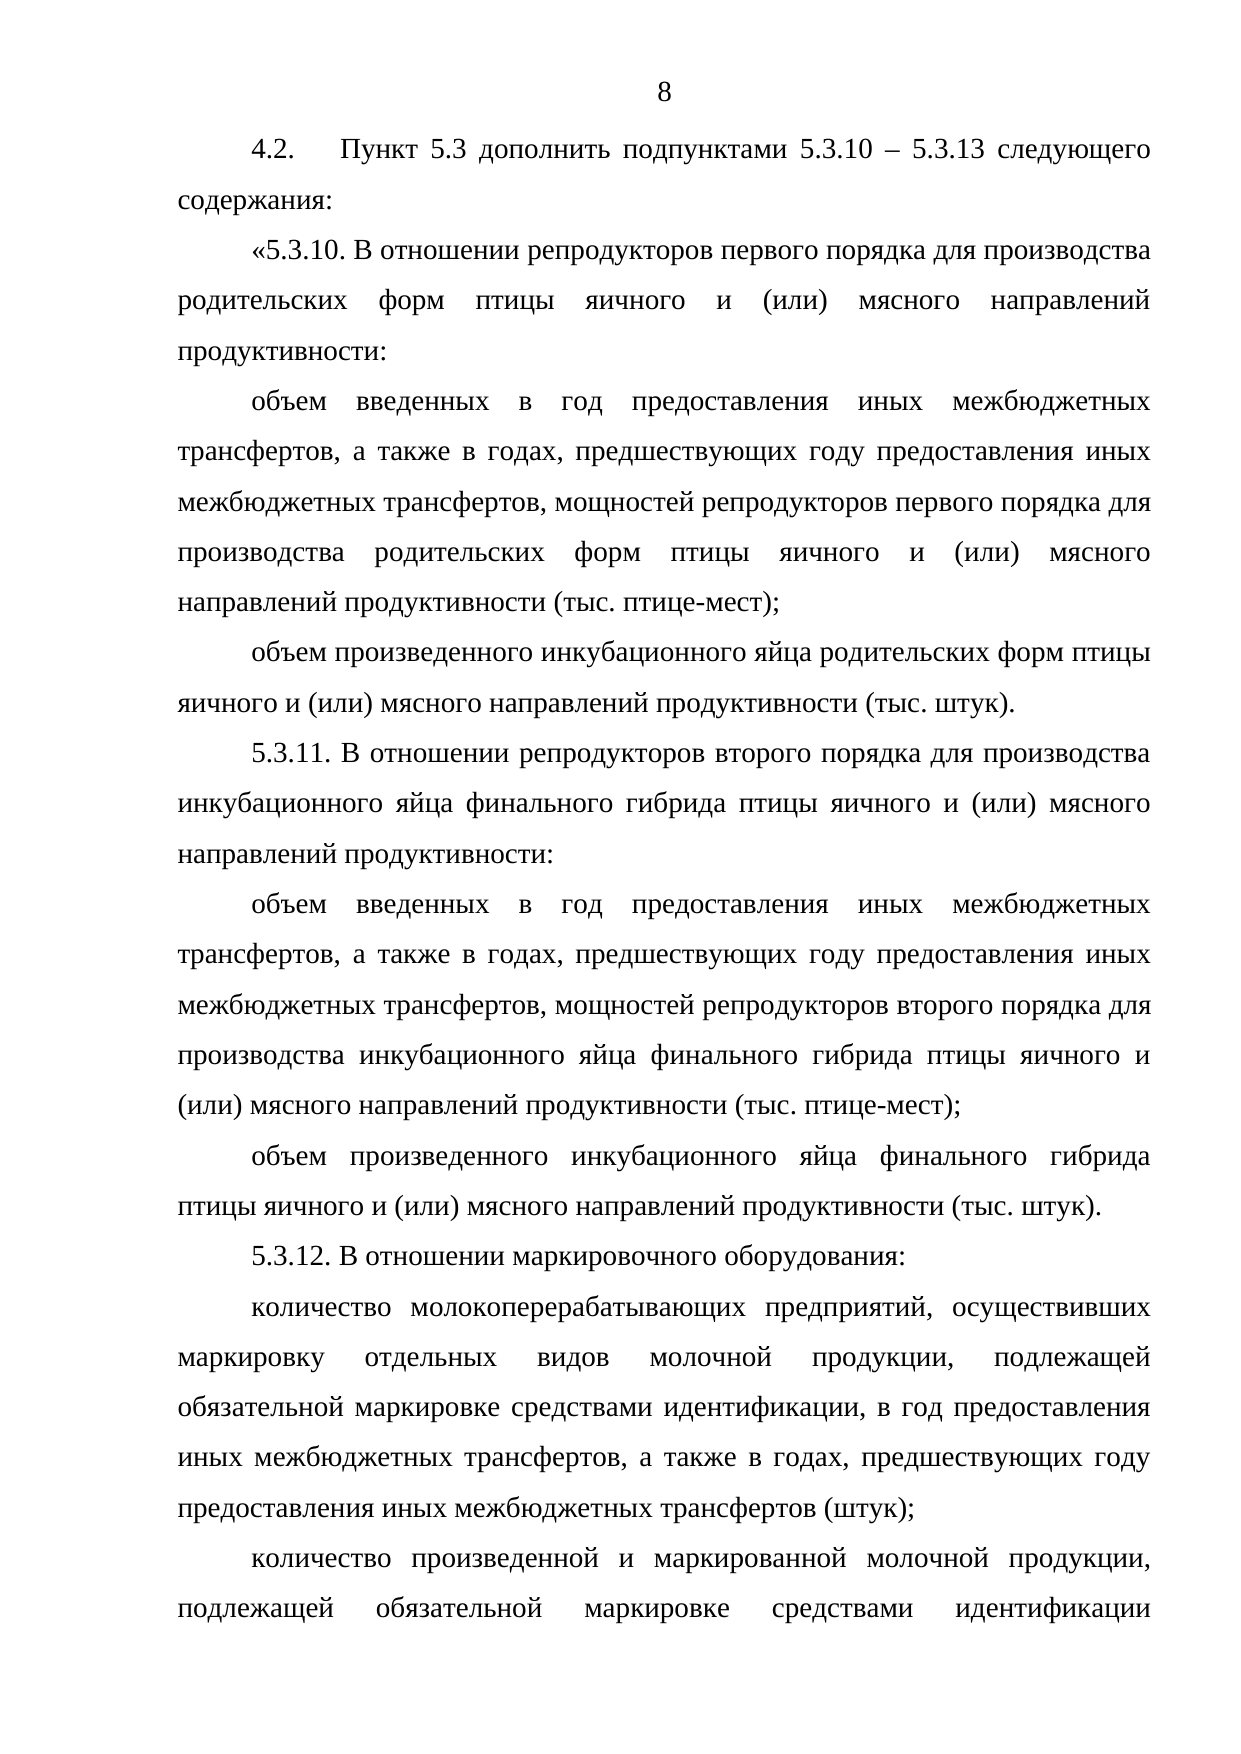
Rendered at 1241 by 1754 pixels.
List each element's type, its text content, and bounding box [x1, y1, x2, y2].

text объем введенных в год предоставления иных межбюджетных трансфертов, а также в годах, предшествующих году предоставления иных межбюджетных трансфертов, мощностей репродукторов первого порядка для производства родительских форм птицы яичного и (или) мясного направлений продуктивности (тыс. птице-мест); [177, 383, 1152, 618]
text объем произведенного инкубационного яйца финального гибрида птицы яичного и (или) мясного направлений продуктивности (тыс. штук). [177, 1138, 1152, 1222]
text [177, 1540, 1152, 1624]
text объем произведенного инкубационного яйца родительских форм птицы яичного и (или) мясного направлений продуктивности (тыс. штук). [177, 634, 1152, 718]
list Пункт 5.3 дополнить подпунктами 5.3.10 – 5.3.13 следующего содержания: [177, 131, 1152, 215]
text объем введенных в год предоставления иных межбюджетных трансфертов, а также в годах, предшествующих году предоставления иных межбюджетных трансфертов, мощностей репродукторов второго порядка для производства инкубационного яйца финального гибрида птицы яичного и (или) мясного направлений продуктивности (тыс. птице-мест); [177, 886, 1152, 1121]
text 5.3.11. В отношении репродукторов второго порядка для производства инкубационного яйца финального гибрида птицы яичного и (или) мясного направлений продуктивности: [177, 735, 1152, 869]
text 5.3.12. В отношении маркировочного оборудования: [177, 1238, 1152, 1272]
text «5.3.10. В отношении репродукторов первого порядка для производства родительских форм птицы яичного и (или) мясного направлений продуктивности: [177, 232, 1152, 366]
text количество молокоперерабатывающих предприятий, осуществивших маркировку отдельных видов молочной продукции, подлежащей обязательной маркировке средствами идентификации, в год предоставления иных межбюджетных трансфертов, а также в годах, предшествующих году предоставления иных межбюджетных трансфертов (штук); [177, 1289, 1152, 1523]
